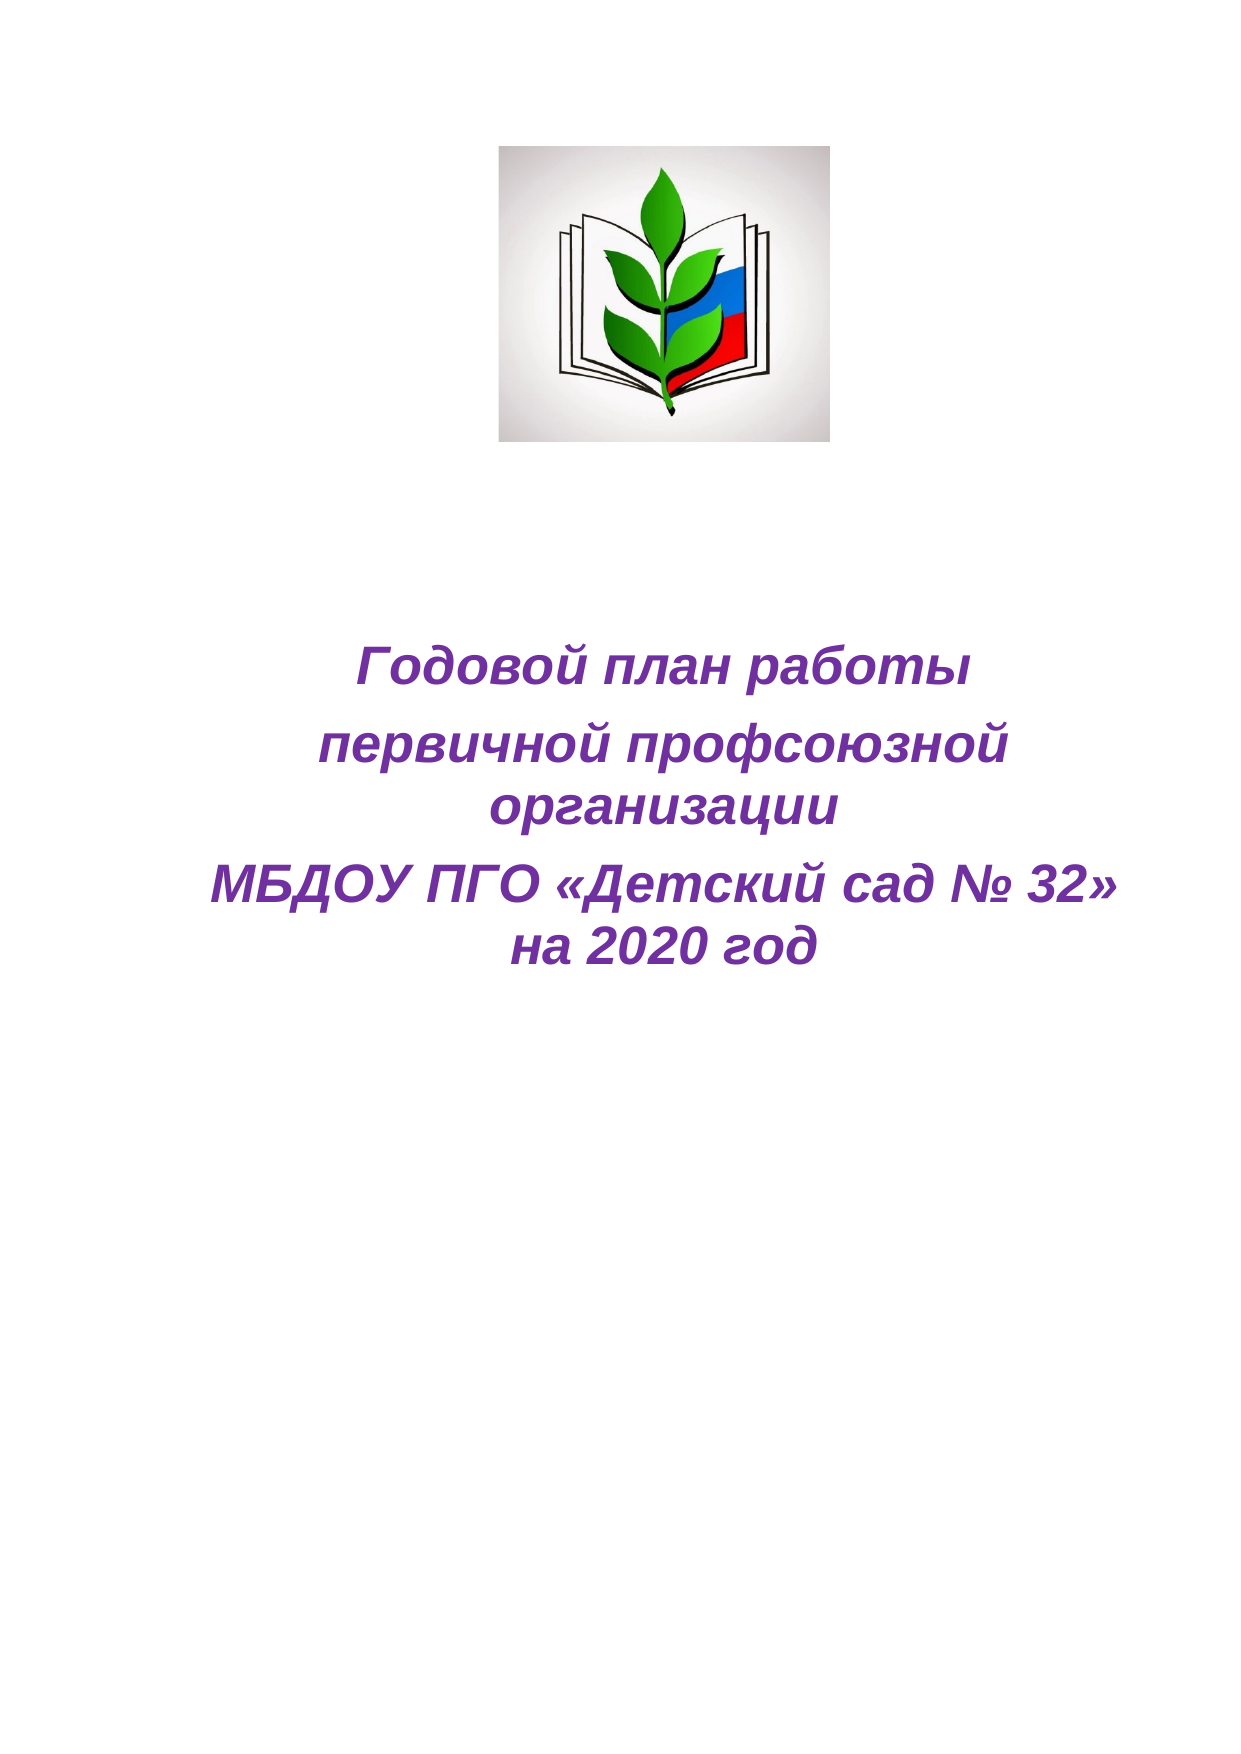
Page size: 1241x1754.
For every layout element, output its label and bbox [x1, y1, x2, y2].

table_cell [177, 118, 1151, 1636]
picture [498, 146, 830, 442]
